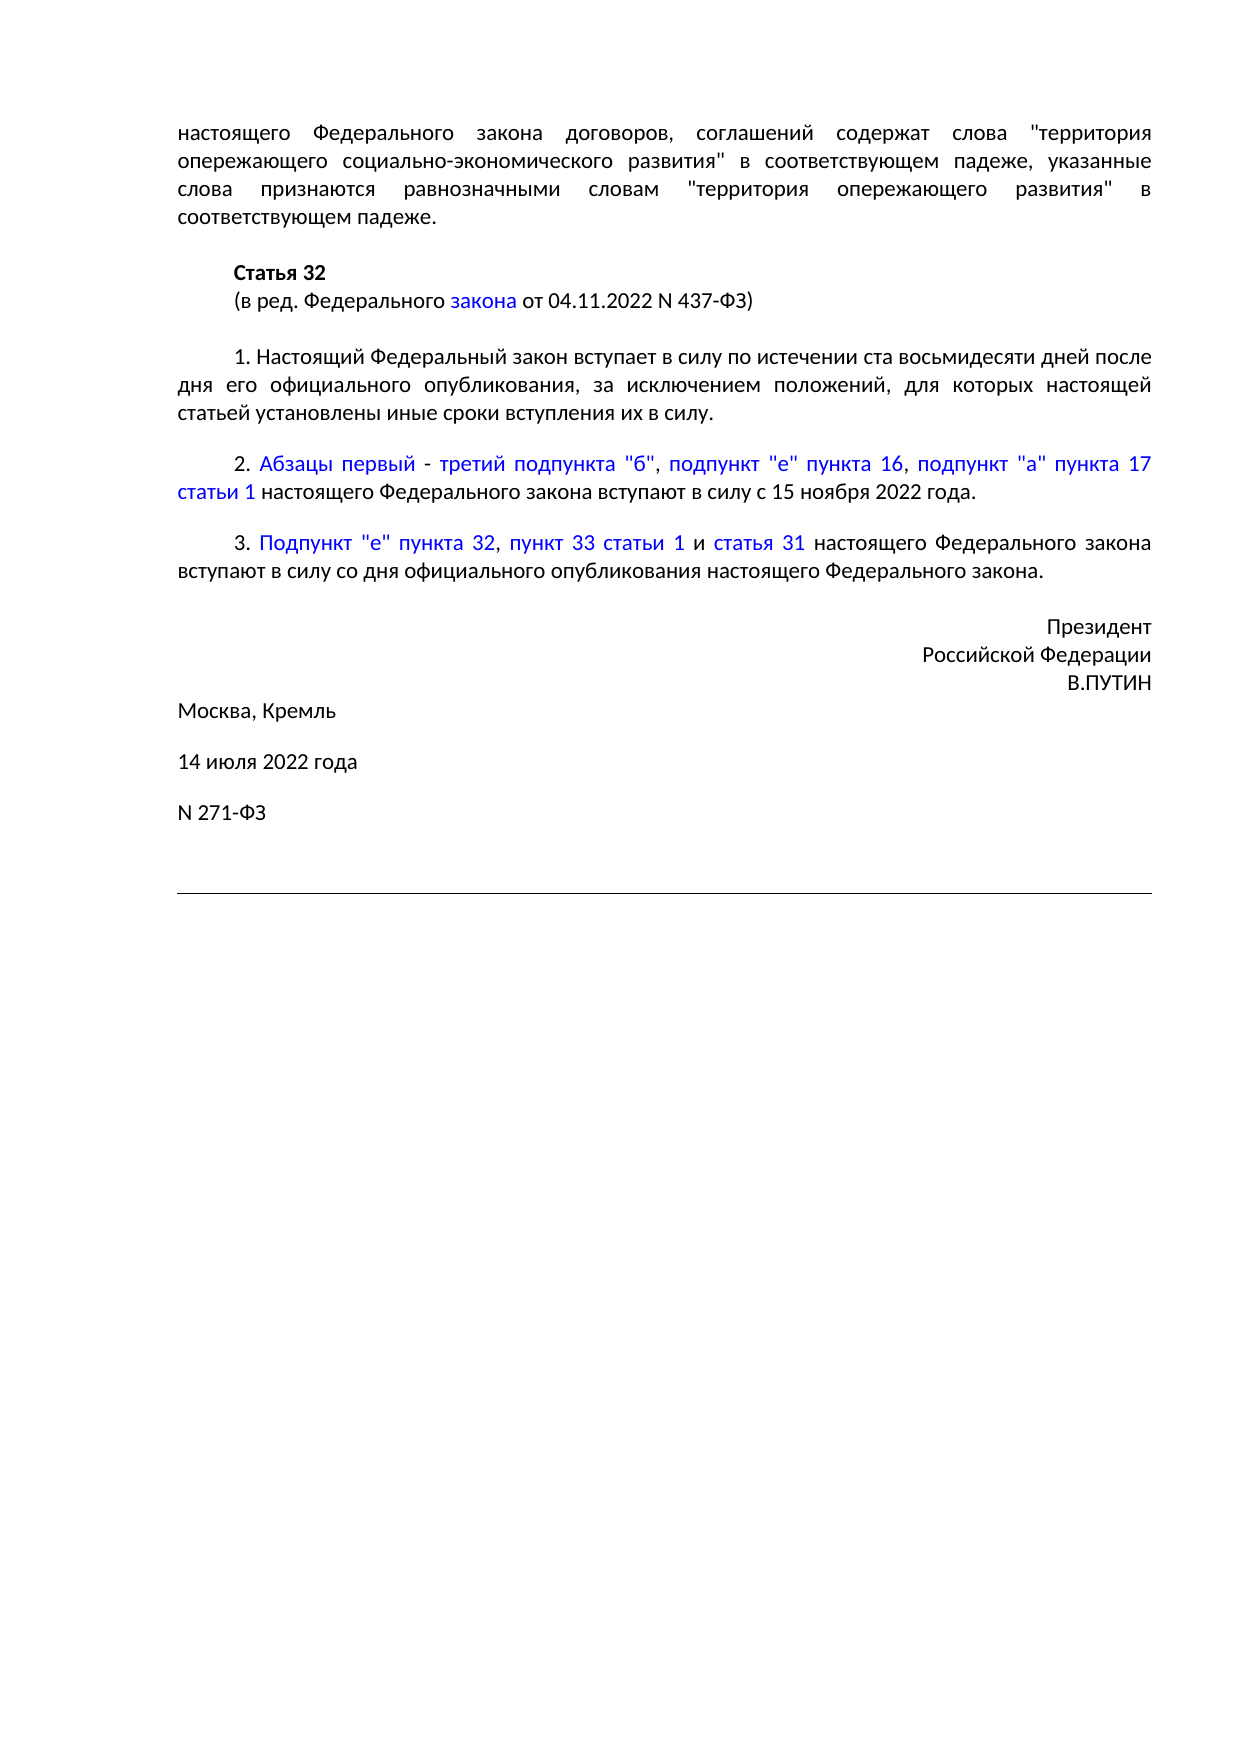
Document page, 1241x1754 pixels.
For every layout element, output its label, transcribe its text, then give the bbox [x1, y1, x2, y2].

text 3. Подпункт "е" пункта 32, пункт 33 статьи 1 и статья 31 настоящего Федерального закона вступают в силу со дня официального опубликования настоящего Федерального закона. [177, 528, 1152, 584]
text 1. Настоящий Федеральный закон вступает в силу по истечении ста восьмидесяти дней после дня его официального опубликования, за исключением положений, для которых настоящей статьей установлены иные сроки вступления их в силу. [177, 342, 1152, 426]
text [177, 118, 1152, 230]
text Статья 32 [177, 258, 1152, 286]
text Президент [177, 612, 1152, 640]
text (в ред. Федерального закона от 04.11.2022 N 437-ФЗ) [177, 286, 1152, 314]
text 14 июля 2022 года [177, 747, 1152, 775]
text Российской Федерации [177, 640, 1152, 668]
text 2. Абзацы первый - третий подпункта "б", подпункт "е" пункта 16, подпункт "а" пункта 17 статьи 1 настоящего Федерального закона вступают в силу с 15 ноября 2022 года. [177, 449, 1152, 505]
text Москва, Кремль [177, 696, 1152, 724]
text N 271-ФЗ [177, 798, 1152, 826]
text В.ПУТИН [177, 668, 1152, 696]
